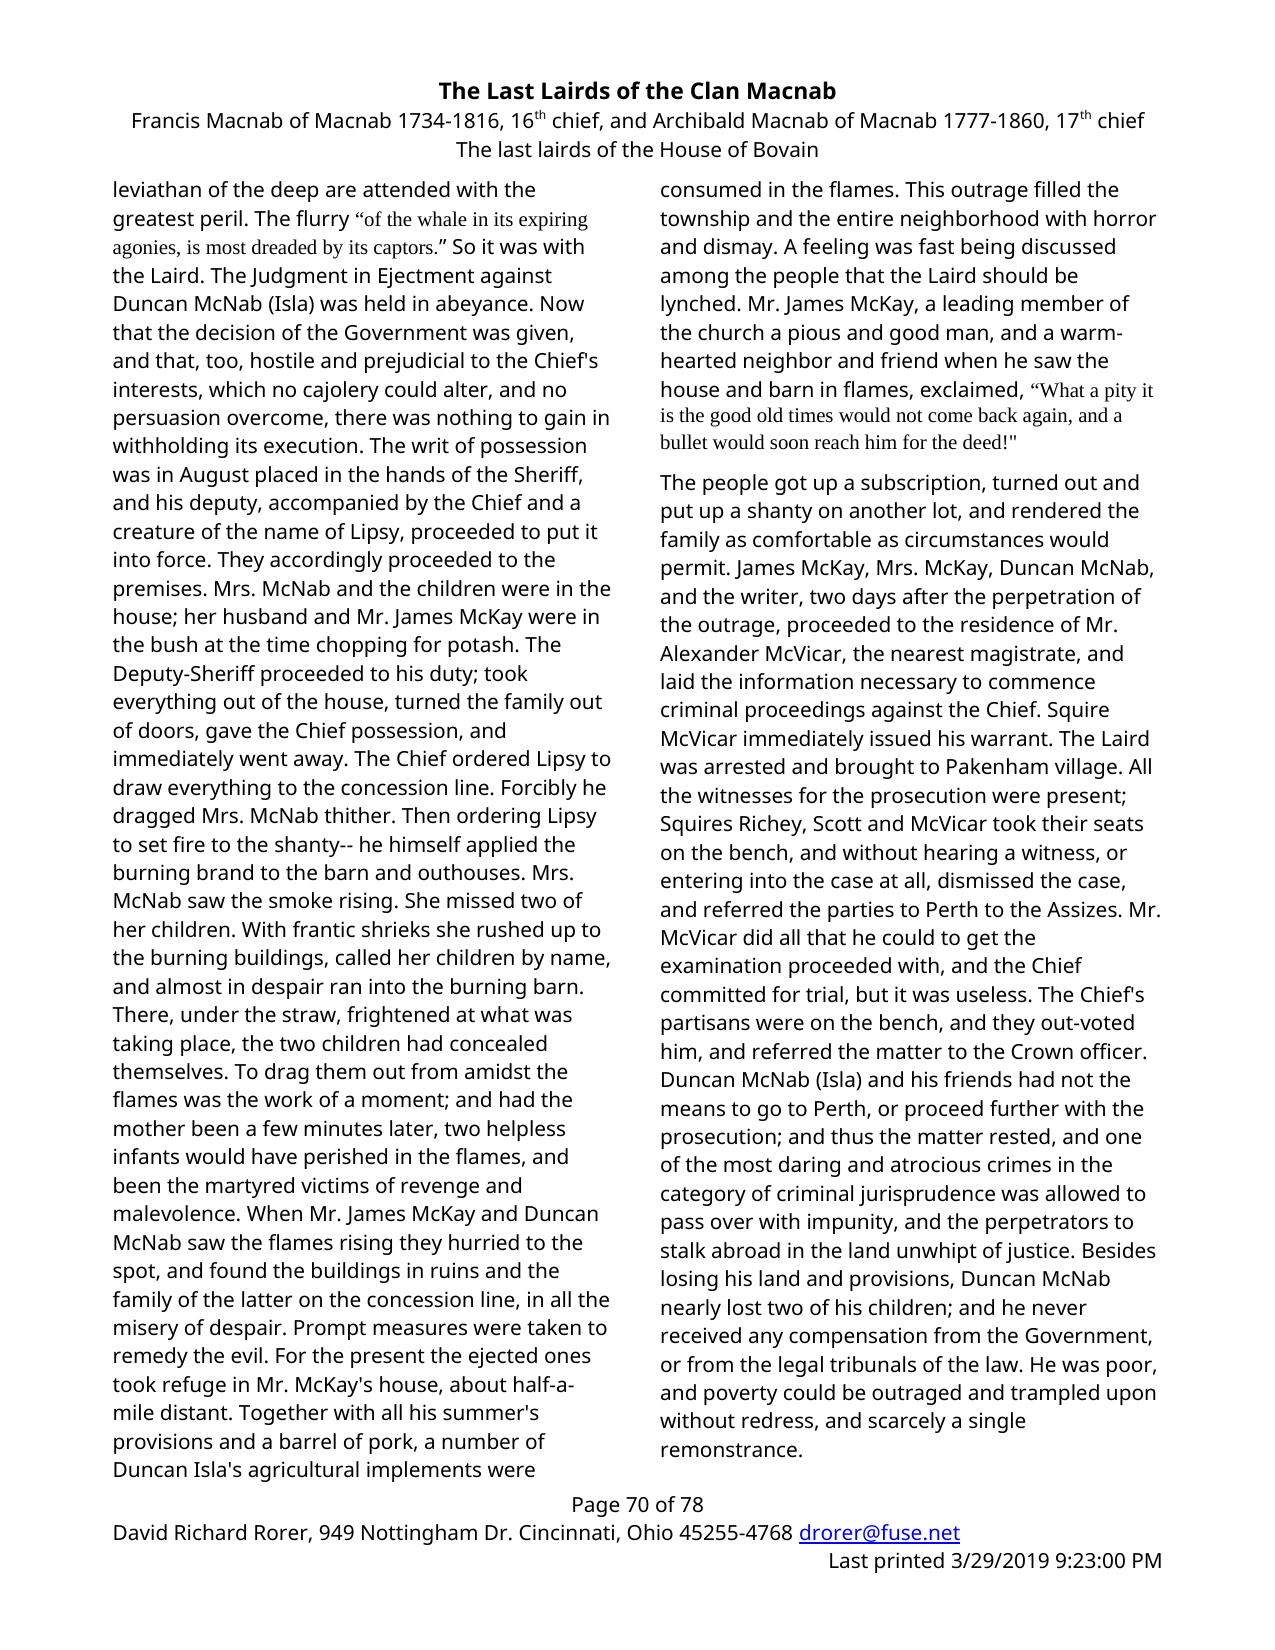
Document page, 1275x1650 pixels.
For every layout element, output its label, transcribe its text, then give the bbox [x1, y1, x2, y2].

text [660, 176, 1162, 456]
text The people got up a subscription, turned out and put up a shanty on another lot, and rendered the family as comfortable as circumstances would permit. James McKay, Mrs. McKay, Duncan McNab, and the writer, two days after the perpetration of the outrage, proceeded to the residence of Mr. Alexander McVicar, the nearest magistrate, and laid the information necessary to commence criminal proceedings against the Chief. Squire McVicar immediately issued his warrant. The Laird was arrested and brought to Pakenham village. All the witnesses for the prosecution were present; Squires Richey, Scott and McVicar took their seats on the bench, and without hearing a witness, or entering into the case at all, dismissed the case, and referred the parties to Perth to the Assizes. Mr. McVicar did all that he could to get the examination proceeded with, and the Chief committed for trial, but it was useless. The Chief's partisans were on the bench, and they out-voted him, and referred the matter to the Crown officer. Duncan McNab (Isla) and his friends had not the means to go to Perth, or proceed further with the prosecution; and thus the matter rested, and one of the most daring and atrocious crimes in the category of criminal jurisprudence was allowed to pass over with impunity, and the perpetrators to stalk abroad in the land unwhipt of justice. Besides losing his land and provisions, Duncan McNab nearly lost two of his children; and he never received any compensation from the Government, or from the legal tribunals of the law. He was poor, and poverty could be outraged and trampled upon without redress, and scarcely a single remonstrance. [660, 468, 1162, 1463]
